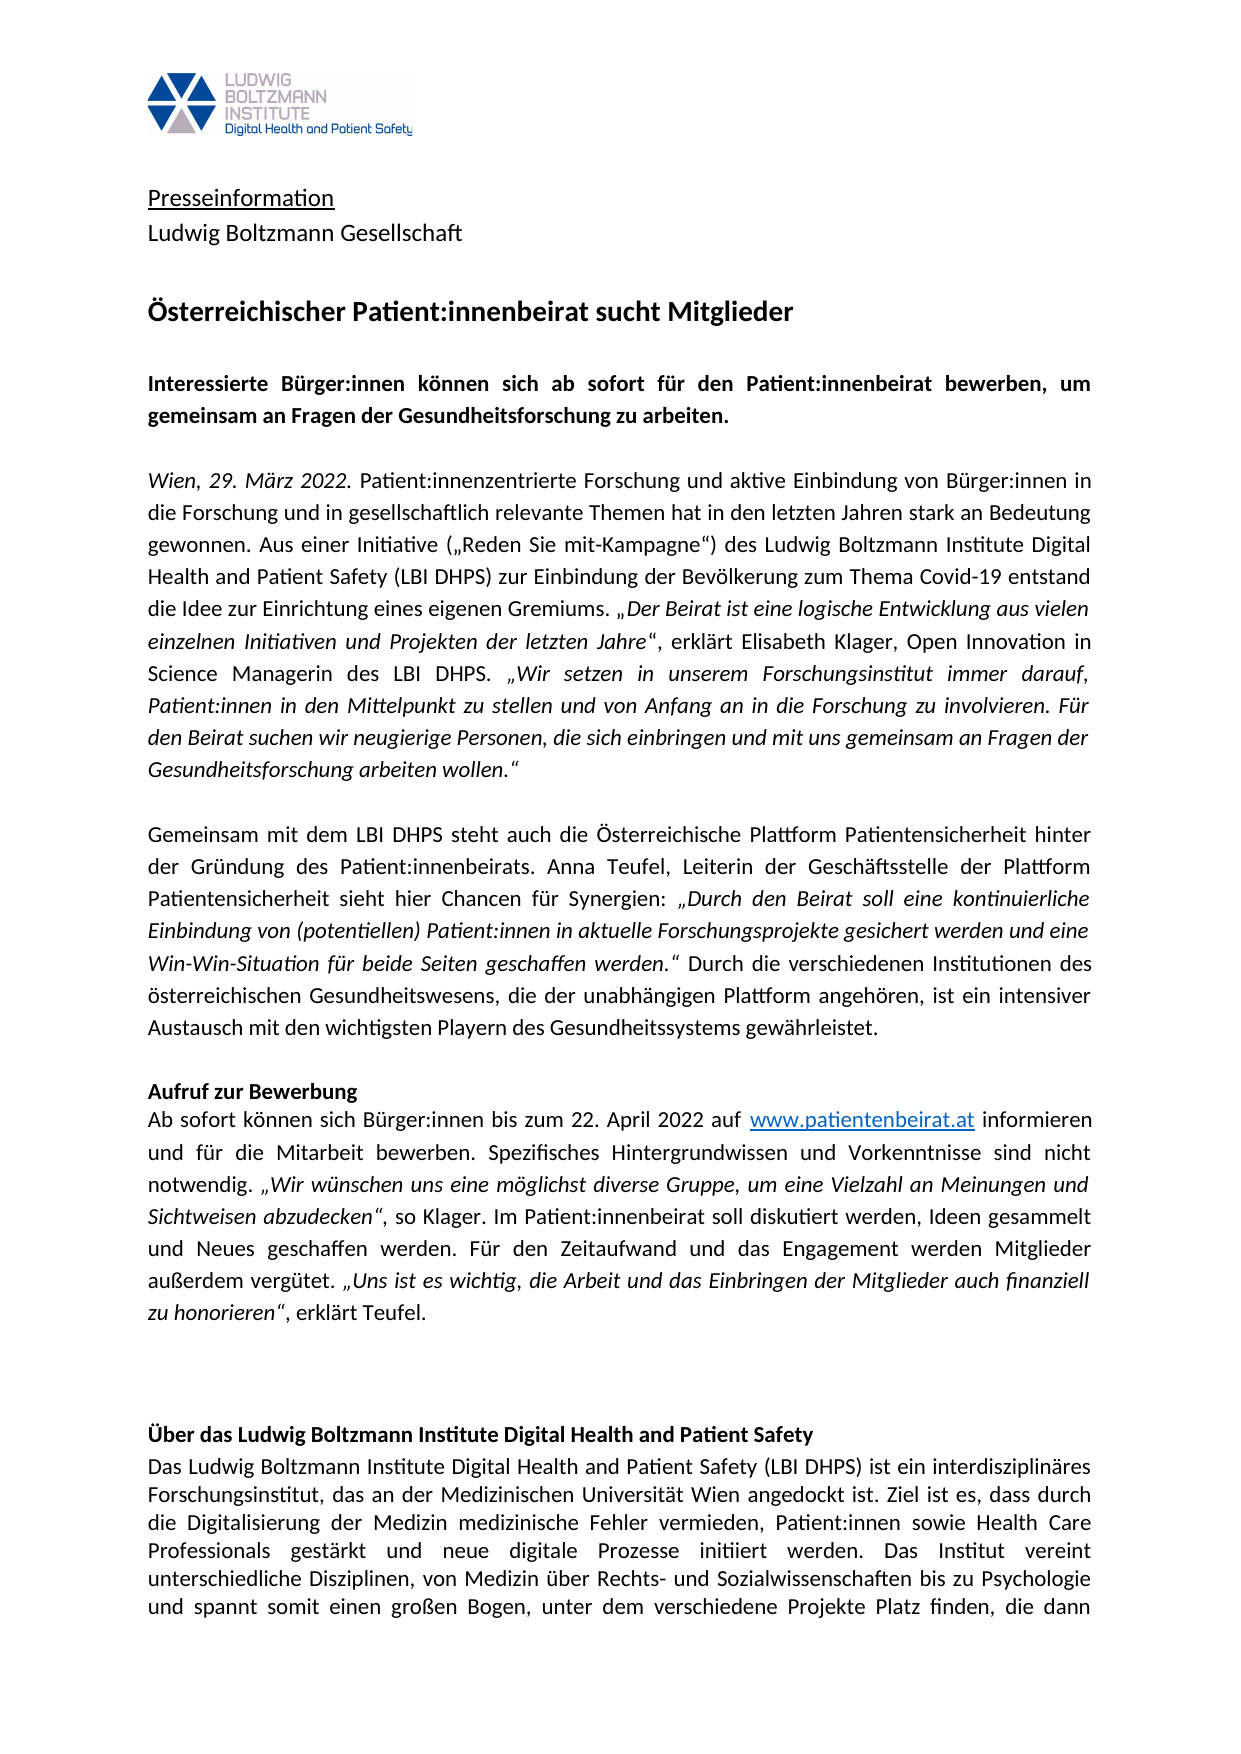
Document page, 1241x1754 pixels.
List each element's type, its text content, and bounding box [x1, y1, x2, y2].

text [148, 1452, 1093, 1620]
text Ab sofort können sich Bürger:innen bis zum 22. April 2022 auf www.patientenbeirat.at informieren und für die Mitarbeit bewerben. Spezifisches Hintergrundwissen und Vorkenntnisse sind nicht notwendig. „Wir wünschen uns eine möglichst diverse Gruppe, um eine Vielzahl an Meinungen und Sichtweisen abzudecken“, so Klager. Im Patient:innenbeirat soll diskutiert werden, Ideen gesammelt und Neues geschaffen werden. Für den Zeitaufwand und das Engagement werden Mitglieder außerdem vergütet. „Uns ist es wichtig, die Arbeit und das Einbringen der Mitglieder auch finanziell zu honorieren“, erklärt Teufel. [148, 1105, 1093, 1327]
text Presseinformation Ludwig Boltzmann Gesellschaft [148, 182, 1093, 248]
text Wien, 29. März 2022. Patient:innenzentrierte Forschung und aktive Einbindung von Bürger:innen in die Forschung und in gesellschaftlich relevante Themen hat in den letzten Jahren stark an Bedeutung gewonnen. Aus einer Initiative („Reden Sie mit-Kampagne“) des Ludwig Boltzmann Institute Digital Health and Patient Safety (LBI DHPS) zur Einbindung der Bevölkerung zum Thema Covid-19 entstand die Idee zur Einrichtung eines eigenen Gremiums. „Der Beirat ist eine logische Entwicklung aus vielen einzelnen Initiativen und Projekten der letzten Jahre“, erklärt Elisabeth Klager, Open Innovation in Science Managerin des LBI DHPS. „Wir setzen in unserem Forschungsinstitut immer darauf, Patient:innen in den Mittelpunkt zu stellen und von Anfang an in die Forschung zu involvieren. Für den Beirat suchen wir neugierige Personen, die sich einbringen und mit uns gemeinsam an Fragen der Gesundheitsforschung arbeiten wollen.“ [148, 466, 1093, 783]
text Über das Ludwig Boltzmann Institute Digital Health and Patient Safety [148, 1420, 1093, 1448]
text Österreichischer Patient:innenbeirat sucht Mitglieder [148, 293, 1093, 329]
text Interessierte Bürger:innen können sich ab sofort für den Patient:innenbeirat bewerben, um gemeinsam an Fragen der Gesundheitsforschung zu arbeiten. [148, 369, 1093, 429]
text Aufruf zur Bewerbung [148, 1077, 1093, 1105]
text Gemeinsam mit dem LBI DHPS steht auch die Österreichische Plattform Patientensicherheit hinter der Gründung des Patient:innenbeirats. Anna Teufel, Leiterin der Geschäftsstelle der Plattform Patientensicherheit sieht hier Chancen für Synergien: „Durch den Beirat soll eine kontinuierliche Einbindung von (potentiellen) Patient:innen in aktuelle Forschungsprojekte gesichert werden und eine Win-Win-Situation für beide Seiten geschaffen werden.“ Durch die verschiedenen Institutionen des österreichischen Gesundheitswesens, die der unabhängigen Plattform angehören, ist ein intensiver Austausch mit den wichtigsten Playern des Gesundheitssystems gewährleistet. [148, 820, 1093, 1041]
picture [147, 73, 413, 136]
